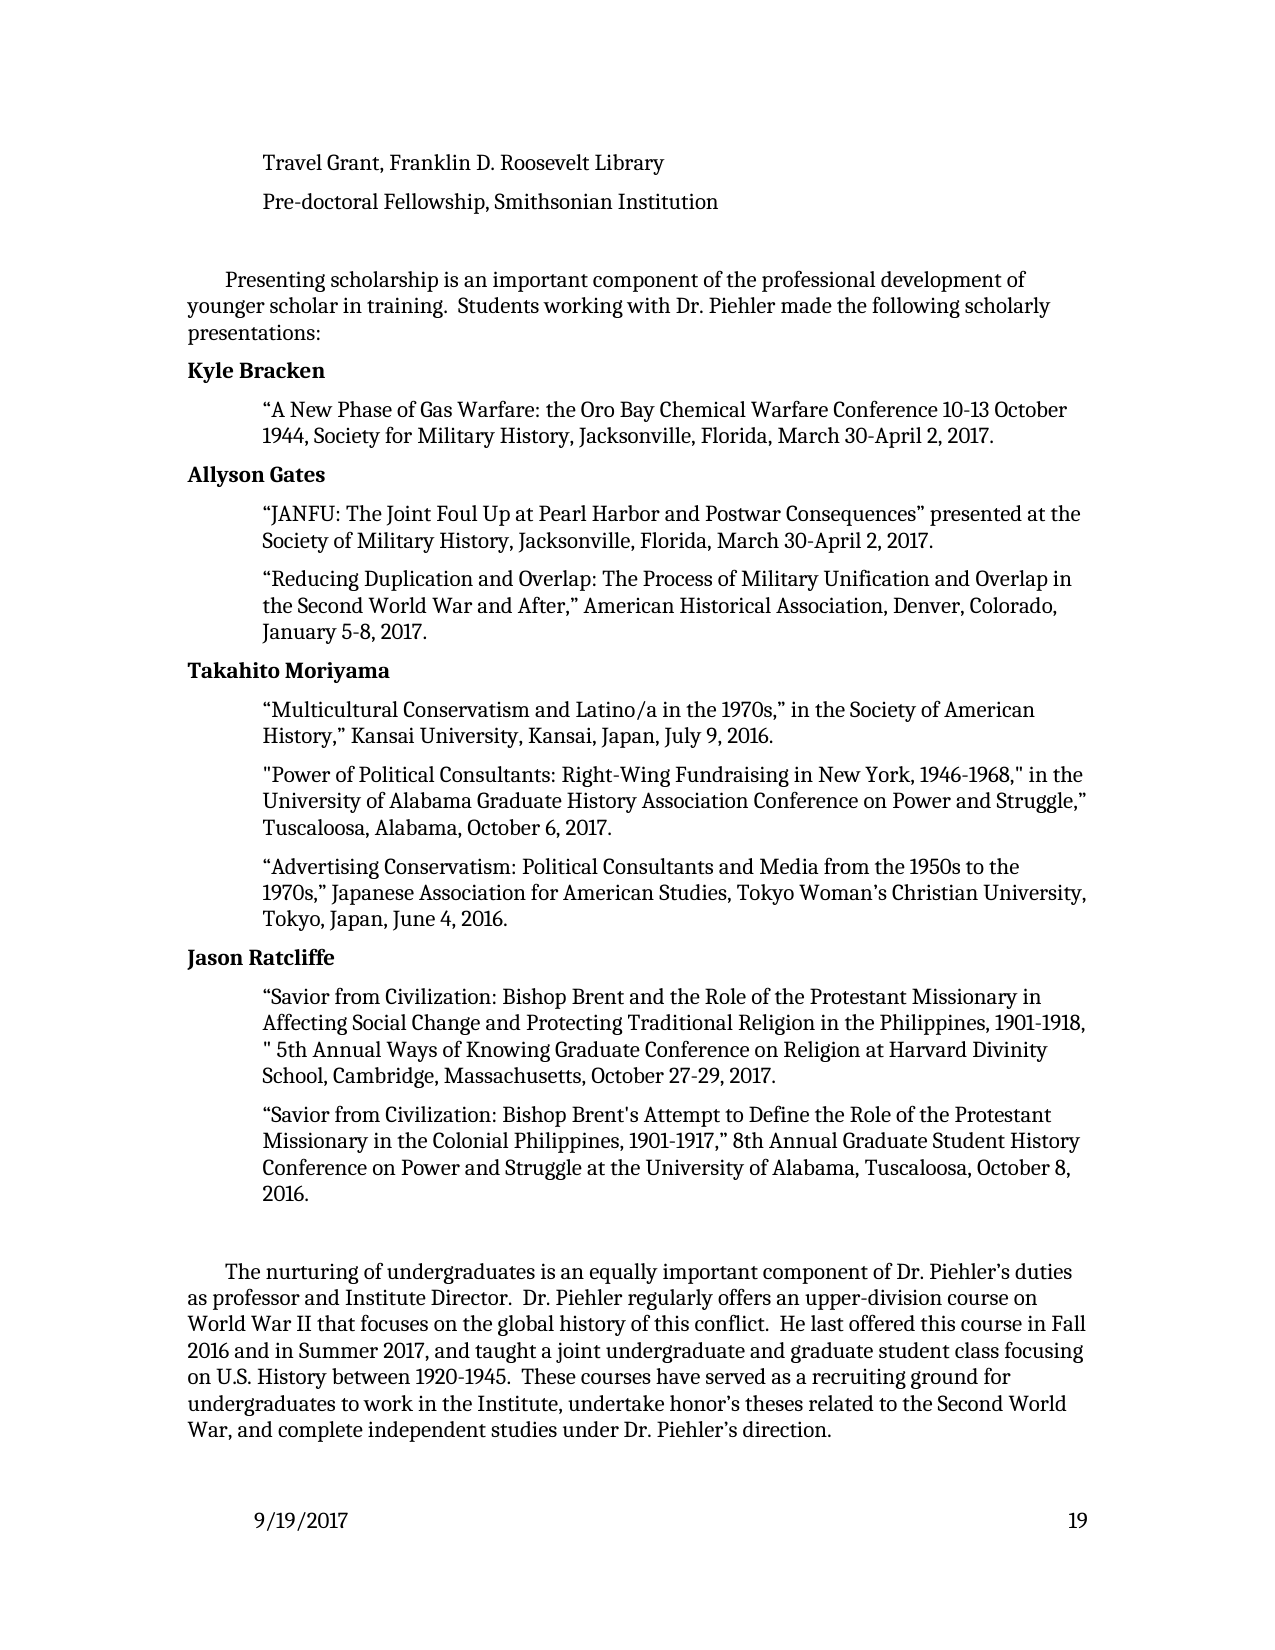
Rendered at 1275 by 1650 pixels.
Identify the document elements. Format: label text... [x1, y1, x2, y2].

text Travel Grant, Franklin D. Roosevelt Library [187, 150, 1087, 176]
text “Savior from Civilization: Bishop Brent and the Role of the Protestant Missionary in Affecting Social Change and Protecting Traditional Religion in the Philippines, 1901-1918, " 5th Annual Ways of Knowing Graduate Conference on Religion at Harvard Divinity School, Cambridge, Massachusetts, October 27-29, 2017. [262, 984, 1087, 1089]
text “Reducing Duplication and Overlap: The Process of Military Unification and Overlap in the Second World War and After,” American Historical Association, Denver, Colorado, January 5-8, 2017. [262, 566, 1087, 645]
text Allyson Gates [187, 462, 1087, 488]
text Kyle Bracken [187, 358, 1087, 384]
text “A New Phase of Gas Warfare: the Oro Bay Chemical Warfare Conference 10-13 October 1944, Society for Military History, Jacksonville, Florida, March 30-April 2, 2017. [262, 397, 1087, 450]
text “JANFU: The Joint Foul Up at Pearl Harbor and Postwar Consequences” presented at the Society of Military History, Jacksonville, Florida, March 30-April 2, 2017. [262, 501, 1087, 554]
text “Advertising Conservatism: Political Consultants and Media from the 1950s to the 1970s,” Japanese Association for American Studies, Tokyo Woman’s Christian University, Tokyo, Japan, June 4, 2016. [262, 853, 1087, 932]
text Presenting scholarship is an important component of the professional development of younger scholar in training. Students working with Dr. Piehler made the following scholarly presentations: [187, 267, 1087, 346]
text Pre-doctoral Fellowship, Smithsonian Institution [187, 189, 1087, 215]
text The nurturing of undergraduates is an equally important component of Dr. Piehler’s duties as professor and Institute Director. Dr. Piehler regularly offers an upper-division course on World War II that focuses on the global history of this conflict. He last offered this course in Fall 2016 and in Summer 2017, and taught a joint undergraduate and graduate student class focusing on U.S. History between 1920-1945. These courses have served as a recruiting ground for undergraduates to work in the Institute, undertake honor’s theses related to the Second World War, and complete independent studies under Dr. Piehler’s direction. [187, 1258, 1087, 1443]
text "Power of Political Consultants: Right-Wing Fundraising in New York, 1946-1968," in the University of Alabama Graduate History Association Conference on Power and Struggle,” Tuscaloosa, Alabama, October 6, 2017. [262, 762, 1087, 841]
text Takahito Moriyama [187, 658, 1087, 684]
text Jason Ratcliffe [187, 945, 1087, 971]
text “Multicultural Conservatism and Latino/a in the 1970s,” in the Society of American History,” Kansai University, Kansai, Japan, July 9, 2016. [262, 697, 1087, 749]
text “Savior from Civilization: Bishop Brent's Attempt to Define the Role of the Protestant Missionary in the Colonial Philippines, 1901-1917,” 8th Annual Graduate Student History Conference on Power and Struggle at the University of Alabama, Tuscaloosa, October 8, 2016. [262, 1102, 1087, 1207]
